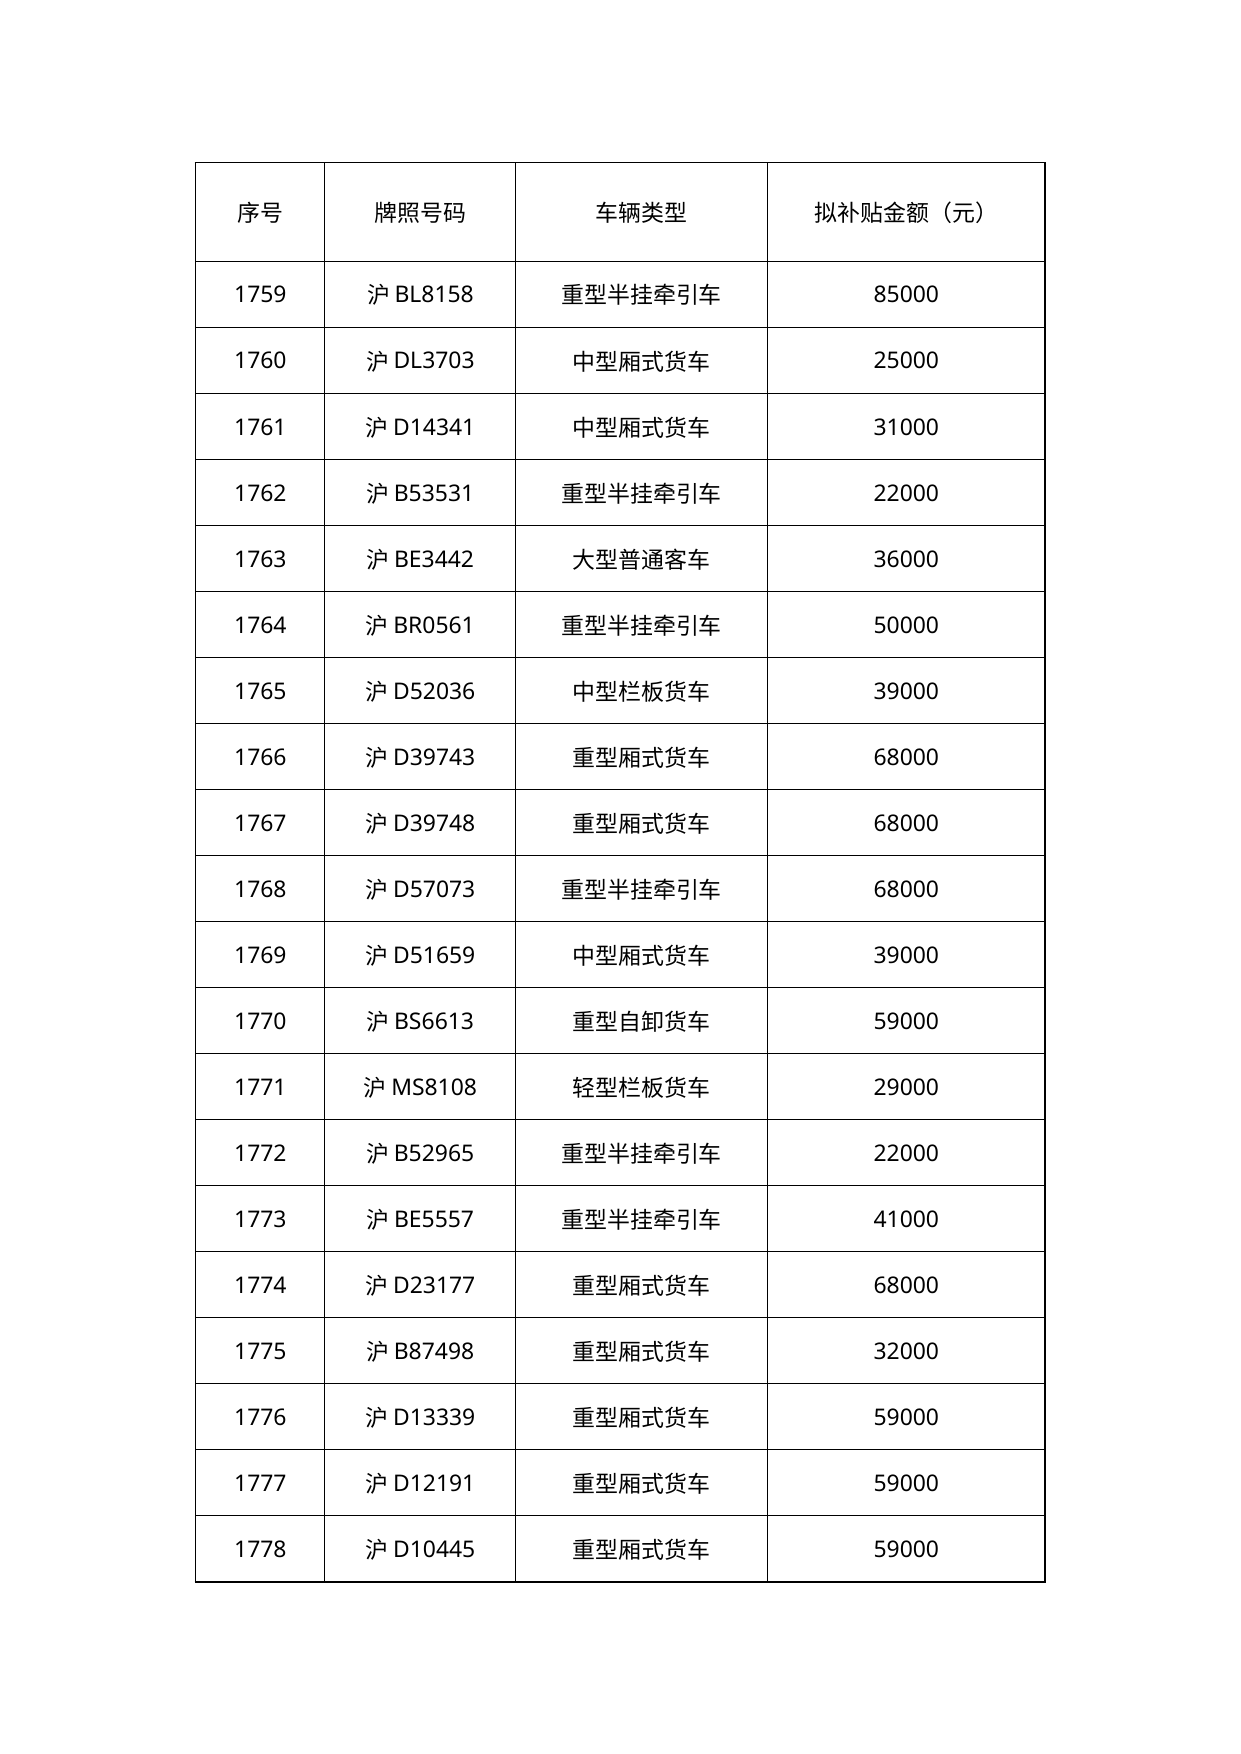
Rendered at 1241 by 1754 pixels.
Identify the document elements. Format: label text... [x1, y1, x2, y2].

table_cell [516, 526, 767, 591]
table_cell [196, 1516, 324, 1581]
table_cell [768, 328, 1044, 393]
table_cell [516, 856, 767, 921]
table_header 序号 [196, 163, 324, 261]
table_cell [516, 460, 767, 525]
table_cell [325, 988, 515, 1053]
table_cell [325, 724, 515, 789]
table_header 车辆类型 [516, 163, 767, 261]
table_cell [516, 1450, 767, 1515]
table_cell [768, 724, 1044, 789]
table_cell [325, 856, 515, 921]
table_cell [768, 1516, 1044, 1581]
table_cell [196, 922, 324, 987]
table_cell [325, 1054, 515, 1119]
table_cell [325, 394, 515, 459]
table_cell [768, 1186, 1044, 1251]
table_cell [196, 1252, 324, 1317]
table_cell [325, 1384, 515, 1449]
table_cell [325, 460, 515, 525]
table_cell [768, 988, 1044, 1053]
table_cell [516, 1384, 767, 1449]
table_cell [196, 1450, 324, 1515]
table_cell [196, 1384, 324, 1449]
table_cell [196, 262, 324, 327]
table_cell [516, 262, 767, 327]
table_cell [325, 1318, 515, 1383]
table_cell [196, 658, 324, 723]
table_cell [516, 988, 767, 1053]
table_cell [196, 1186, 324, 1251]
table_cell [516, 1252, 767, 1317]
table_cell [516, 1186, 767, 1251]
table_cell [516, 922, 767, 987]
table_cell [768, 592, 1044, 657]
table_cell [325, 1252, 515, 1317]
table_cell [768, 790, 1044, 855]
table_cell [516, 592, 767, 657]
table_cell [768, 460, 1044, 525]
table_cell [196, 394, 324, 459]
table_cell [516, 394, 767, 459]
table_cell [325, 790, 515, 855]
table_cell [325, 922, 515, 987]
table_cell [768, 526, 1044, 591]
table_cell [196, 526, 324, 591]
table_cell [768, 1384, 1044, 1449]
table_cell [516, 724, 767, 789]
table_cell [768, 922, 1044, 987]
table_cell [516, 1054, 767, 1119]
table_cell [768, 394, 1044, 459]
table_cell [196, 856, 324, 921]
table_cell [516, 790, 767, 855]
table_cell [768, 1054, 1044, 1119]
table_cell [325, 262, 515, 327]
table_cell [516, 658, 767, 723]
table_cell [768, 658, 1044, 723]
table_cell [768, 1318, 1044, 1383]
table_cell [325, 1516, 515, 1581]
table_header 牌照号码 [325, 163, 515, 261]
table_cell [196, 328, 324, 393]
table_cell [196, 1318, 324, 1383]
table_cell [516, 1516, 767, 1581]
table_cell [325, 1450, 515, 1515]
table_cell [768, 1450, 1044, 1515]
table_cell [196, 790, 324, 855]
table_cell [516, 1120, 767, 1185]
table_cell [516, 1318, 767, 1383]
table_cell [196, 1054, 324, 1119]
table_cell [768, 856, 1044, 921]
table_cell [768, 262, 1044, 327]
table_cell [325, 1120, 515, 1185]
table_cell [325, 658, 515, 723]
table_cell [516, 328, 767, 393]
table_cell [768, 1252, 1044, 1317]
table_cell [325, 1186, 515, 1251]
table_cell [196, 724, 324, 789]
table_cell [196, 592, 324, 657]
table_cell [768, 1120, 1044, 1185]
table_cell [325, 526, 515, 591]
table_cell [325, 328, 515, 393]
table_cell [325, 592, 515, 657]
table_header 拟补贴金额（元） [768, 163, 1044, 261]
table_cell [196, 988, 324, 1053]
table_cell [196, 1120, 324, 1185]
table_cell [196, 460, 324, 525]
